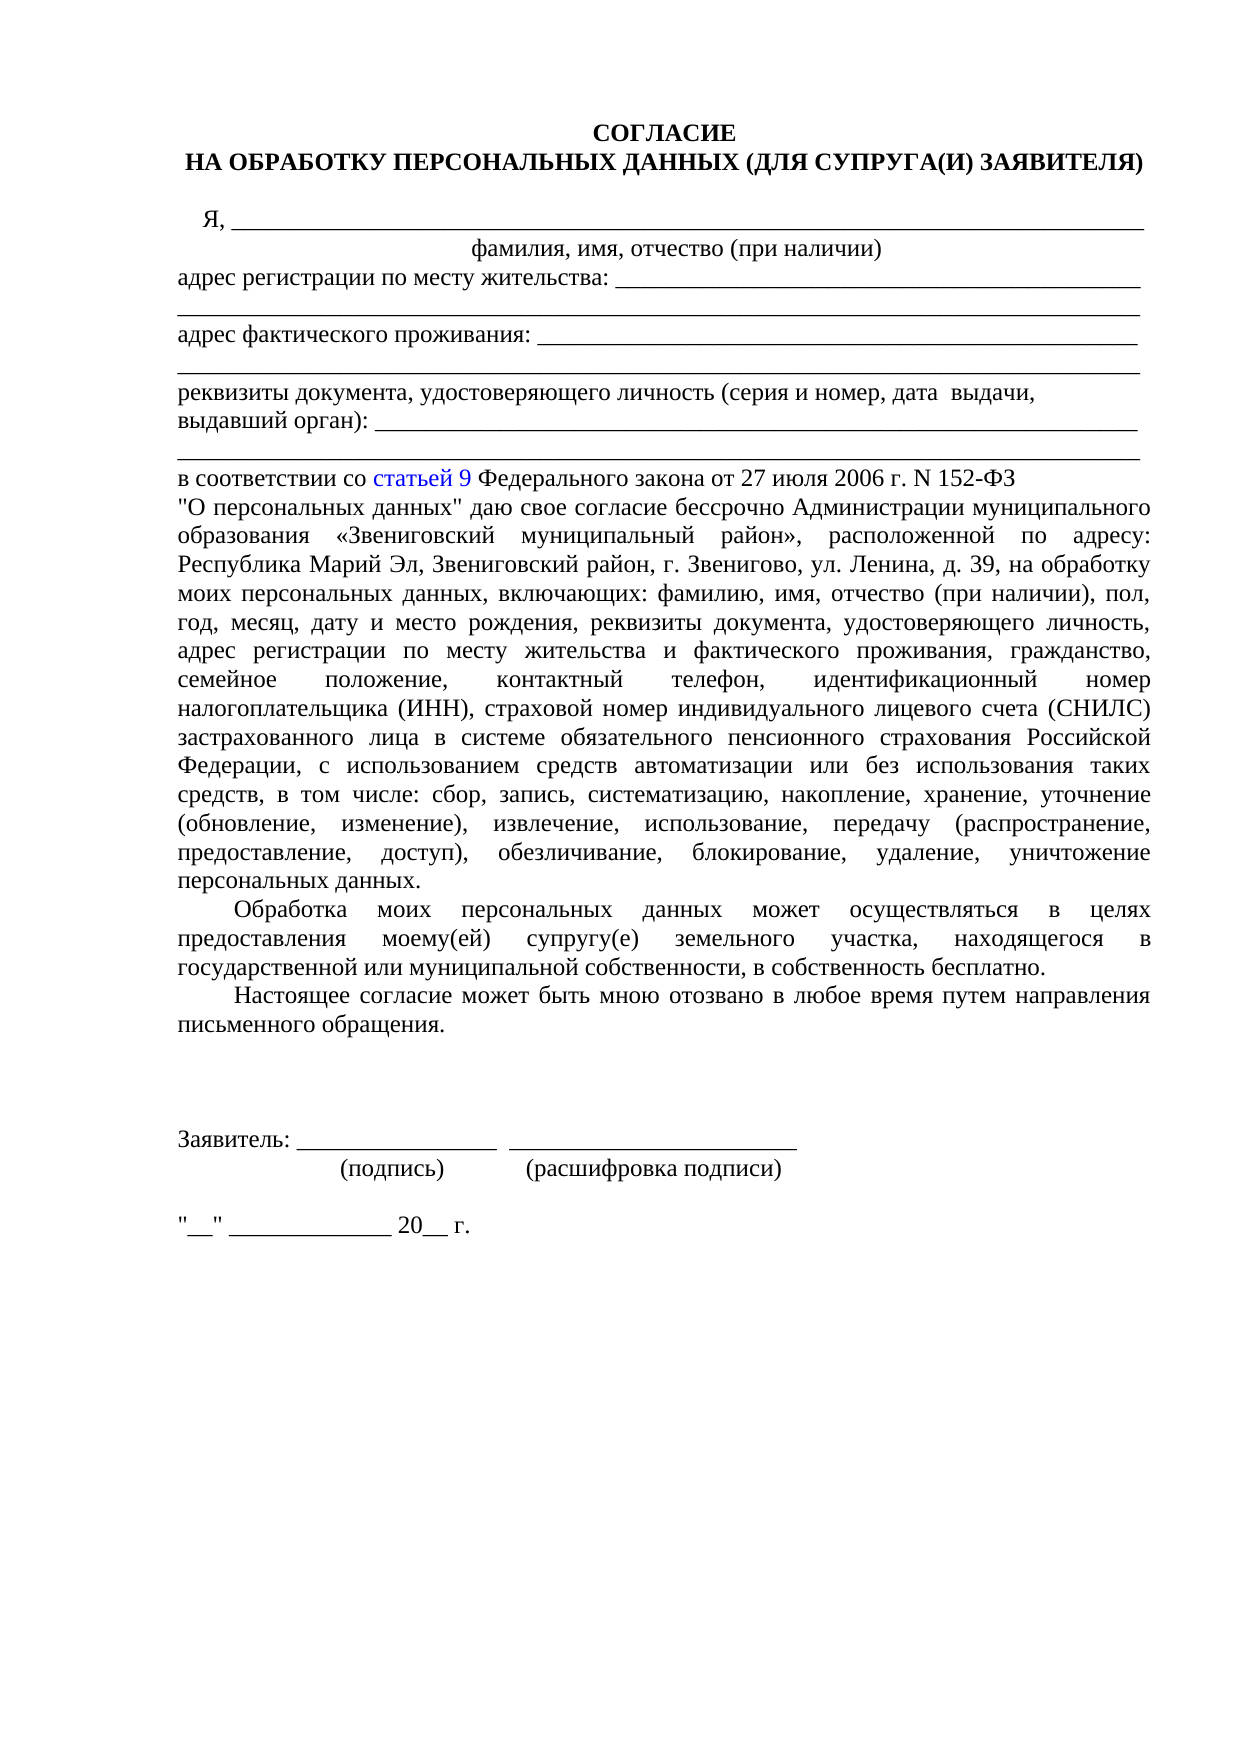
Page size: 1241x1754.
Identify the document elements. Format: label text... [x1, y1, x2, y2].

text реквизиты документа, удостоверяющего личность (серия и номер, дата выдачи, [177, 377, 1152, 406]
text Обработка моих персональных данных может осуществляться в целях предоставления моему(ей) супругу(е) земельного участка, находящегося в государственной или муниципальной собственности, в собственность бесплатно. [177, 894, 1152, 981]
text _____________________________________________________________________________ [177, 434, 1152, 463]
text Заявитель: ________________ _______________________ [177, 1124, 1152, 1153]
text "О персональных данных" даю свое согласие бессрочно Администрации муниципального образования «Звениговский муниципальный район», расположенной по адресу: Республика Марий Эл, Звениговский район, г. Звенигово, ул. Ленина, д. 39, на обработку моих персональных данных, включающих: фамилию, имя, отчество (при наличии), пол, год, месяц, дату и место рождения, реквизиты документа, удостоверяющего личность, адрес регистрации по месту жительства и фактического проживания, гражданство, семейное положение, контактный телефон, идентификационный номер налогоплательщика (ИНН), страховой номер индивидуального лицевого счета (СНИЛС) застрахованного лица в системе обязательного пенсионного страхования Российской Федерации, с использованием средств автоматизации или без использования таких средств, в том числе: сбор, запись, систематизацию, накопление, хранение, уточнение (обновление, изменение), извлечение, использование, передачу (распространение, предоставление, доступ), обезличивание, блокирование, удаление, уничтожение персональных данных. [177, 492, 1152, 894]
text фамилия, имя, отчество (при наличии) [177, 233, 1152, 262]
title СОГЛАСИЕ [177, 118, 1152, 147]
text выдавший орган): _____________________________________________________________ [177, 406, 1152, 434]
text "__" _____________ 20__ г. [177, 1211, 1152, 1239]
text адрес фактического проживания: ________________________________________________ [177, 319, 1152, 348]
text _____________________________________________________________________________ [177, 348, 1152, 377]
text _____________________________________________________________________________ [177, 291, 1152, 319]
text в соответствии со статьей 9 Федерального закона от 27 июля 2006 г. N 152-ФЗ [177, 463, 1152, 492]
title НА ОБРАБОТКУ ПЕРСОНАЛЬНЫХ ДАННЫХ (ДЛЯ СУПРУГА(И) ЗАЯВИТЕЛЯ) [177, 147, 1152, 176]
text адрес регистрации по месту жительства: __________________________________________ [177, 262, 1152, 291]
text Я, _________________________________________________________________________ [177, 204, 1152, 233]
text (подпись) (расшифровка подписи) [177, 1153, 1152, 1182]
text Настоящее согласие может быть мною отозвано в любое время путем направления письменного обращения. [177, 981, 1152, 1038]
